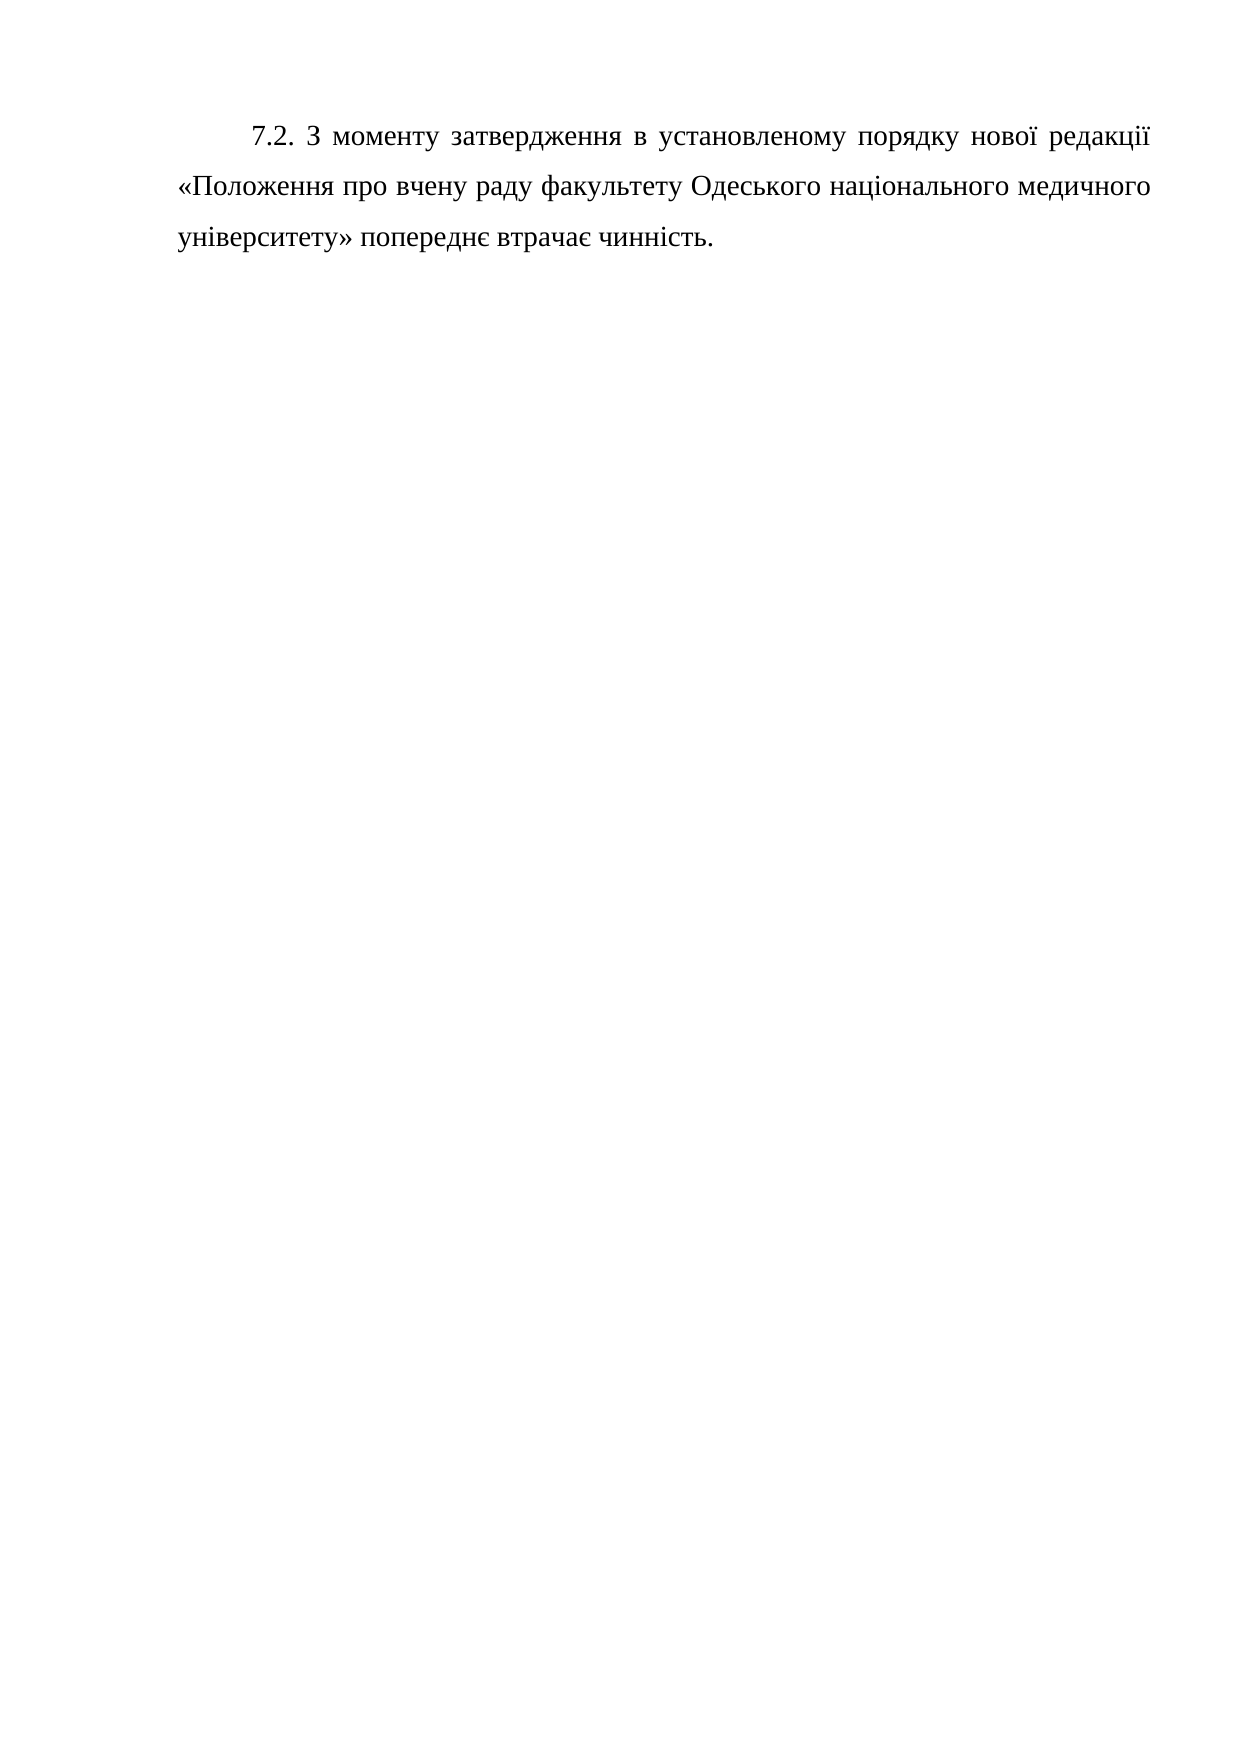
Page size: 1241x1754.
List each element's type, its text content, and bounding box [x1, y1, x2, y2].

text 7.2. З моменту затвердження в установленому порядку нової редакції «Положення про вчену раду факультету Одеського національного медичного університету» попереднє втрачає чинність. [177, 118, 1152, 252]
